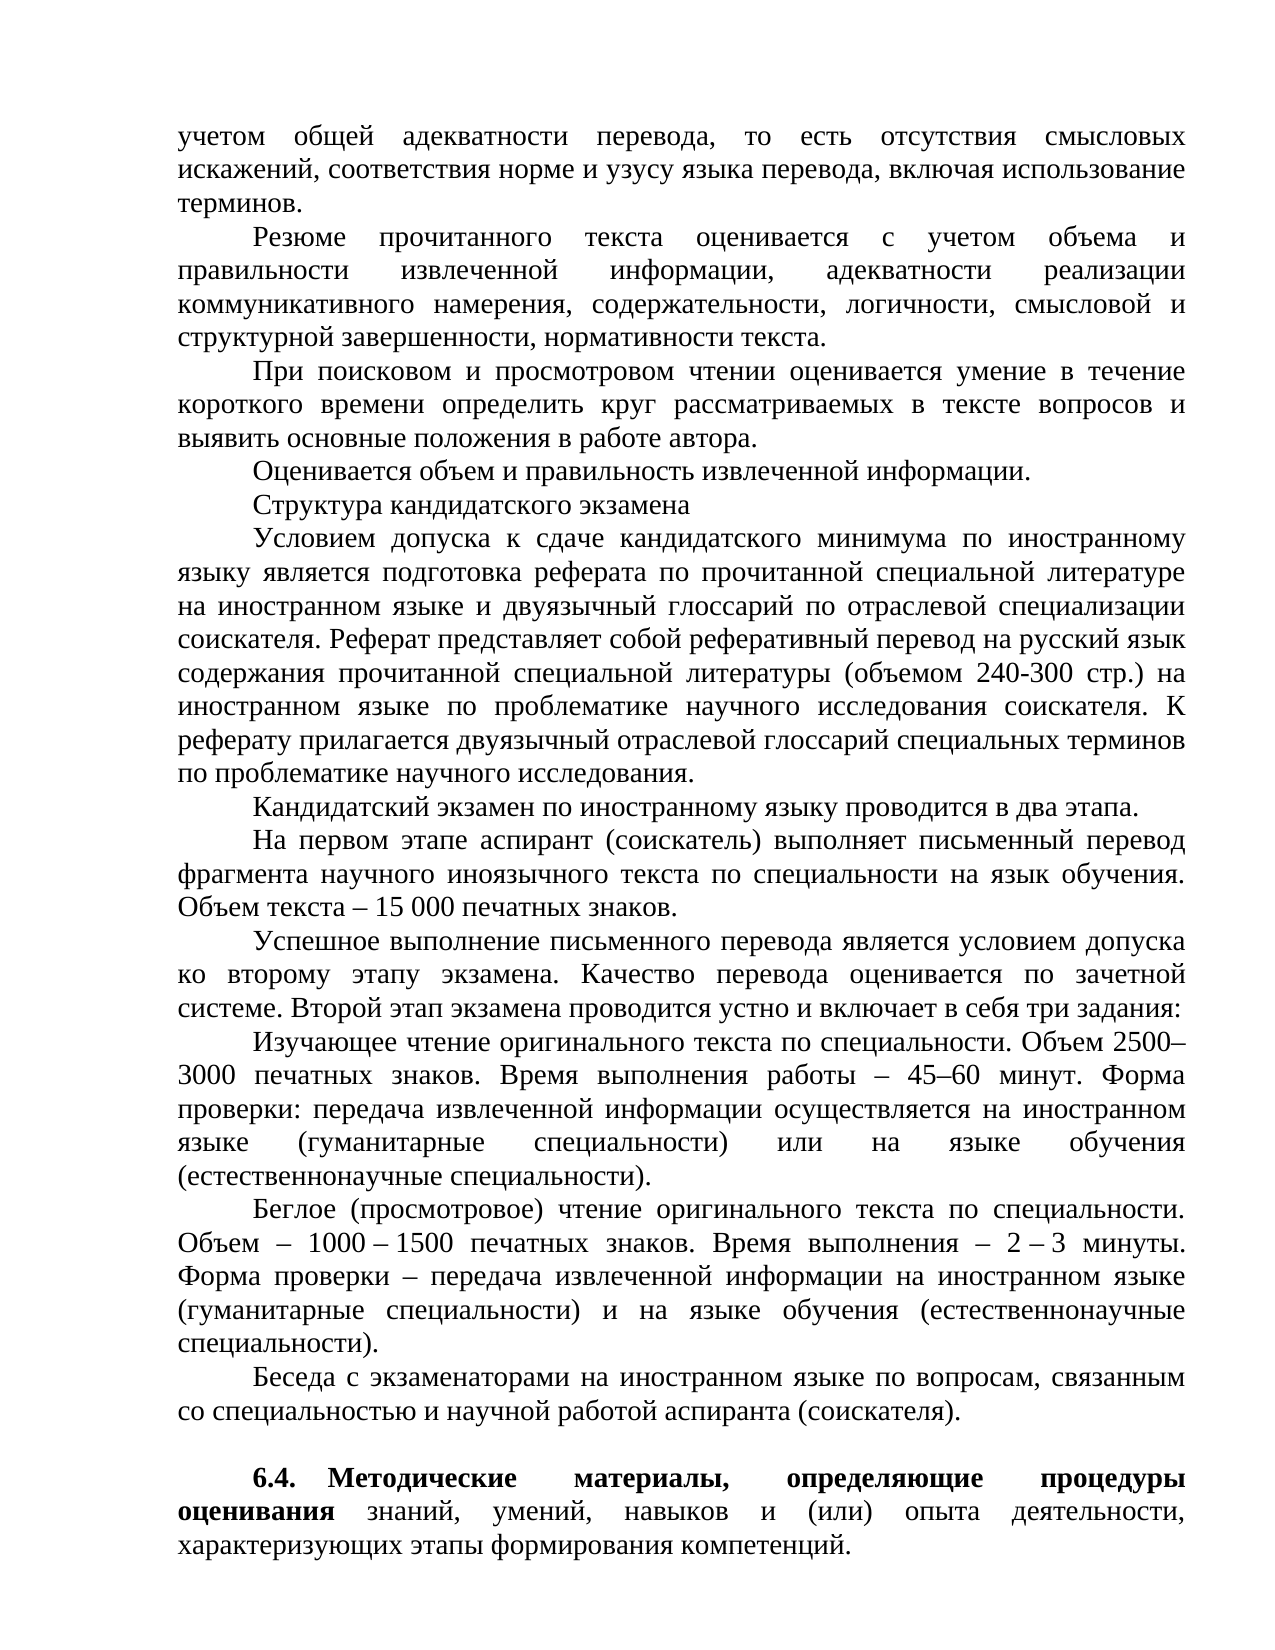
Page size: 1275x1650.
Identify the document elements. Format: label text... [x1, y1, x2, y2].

text Изучающее чтение оригинального текста по специальности. Объем 2500–3000 печатных знаков. Время выполнения работы – 45–60 минут. Форма проверки: передача извлеченной информации осуществляется на иностранном языке (гуманитарные специальности) или на языке обучения (естественнонаучные специальности). [177, 1024, 1186, 1191]
text Резюме прочитанного текста оценивается с учетом объема и правильности извлеченной информации, адекватности реализации коммуникативного намерения, содержательности, логичности, смысловой и структурной завершенности, нормативности текста. [177, 219, 1186, 353]
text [177, 118, 1186, 219]
text Успешное выполнение письменного перевода является условием допуска ко второму этапу экзамена. Качество перевода оценивается по зачетной системе. Второй этап экзамена проводится устно и включает в себя три задания: [177, 923, 1186, 1024]
text Оценивается объем и правильность извлеченной информации. [177, 453, 1186, 487]
text При поисковом и просмотровом чтении оценивается умение в течение короткого времени определить круг рассматриваемых в тексте вопросов и выявить основные положения в работе автора. [177, 353, 1186, 453]
text Беседа с экзаменаторами на иностранном языке по вопросам, связанным со специальностью и научной работой аспиранта (соискателя). [177, 1359, 1186, 1426]
list Методические материалы, определяющие процедуры оценивания знаний, умений, навыков и (или) опыта деятельности, характеризующих этапы формирования компетенций. [177, 1460, 1186, 1560]
text Условием допуска к сдаче кандидатского минимума по иностранному языку является подготовка реферата по прочитанной специальной литературе на иностранном языке и двуязычный глоссарий по отраслевой специализации соискателя. Реферат представляет собой реферативный перевод на русский язык содержания прочитанной специальной литературы (объемом 240-300 стр.) на иностранном языке по проблематике научного исследования соискателя. К реферату прилагается двуязычный отраслевой глоссарий специальных терминов по проблематике научного исследования. [177, 521, 1186, 789]
text Кандидатский экзамен по иностранному языку проводится в два этапа. [177, 789, 1186, 822]
text На первом этапе аспирант (соискатель) выполняет письменный перевод фрагмента научного иноязычного текста по специальности на язык обучения. Объем текста – 15 000 печатных знаков. [177, 822, 1186, 923]
text Беглое (просмотровое) чтение оригинального текста по специальности. Объем – 1000 – 1500 печатных знаков. Время выполнения – 2 – 3 минуты. Форма проверки – передача извлеченной информации на иностранном языке (гуманитарные специальности) и на языке обучения (естественнонаучные специальности). [177, 1191, 1186, 1359]
text Структура кандидатского экзамена [177, 487, 1186, 521]
